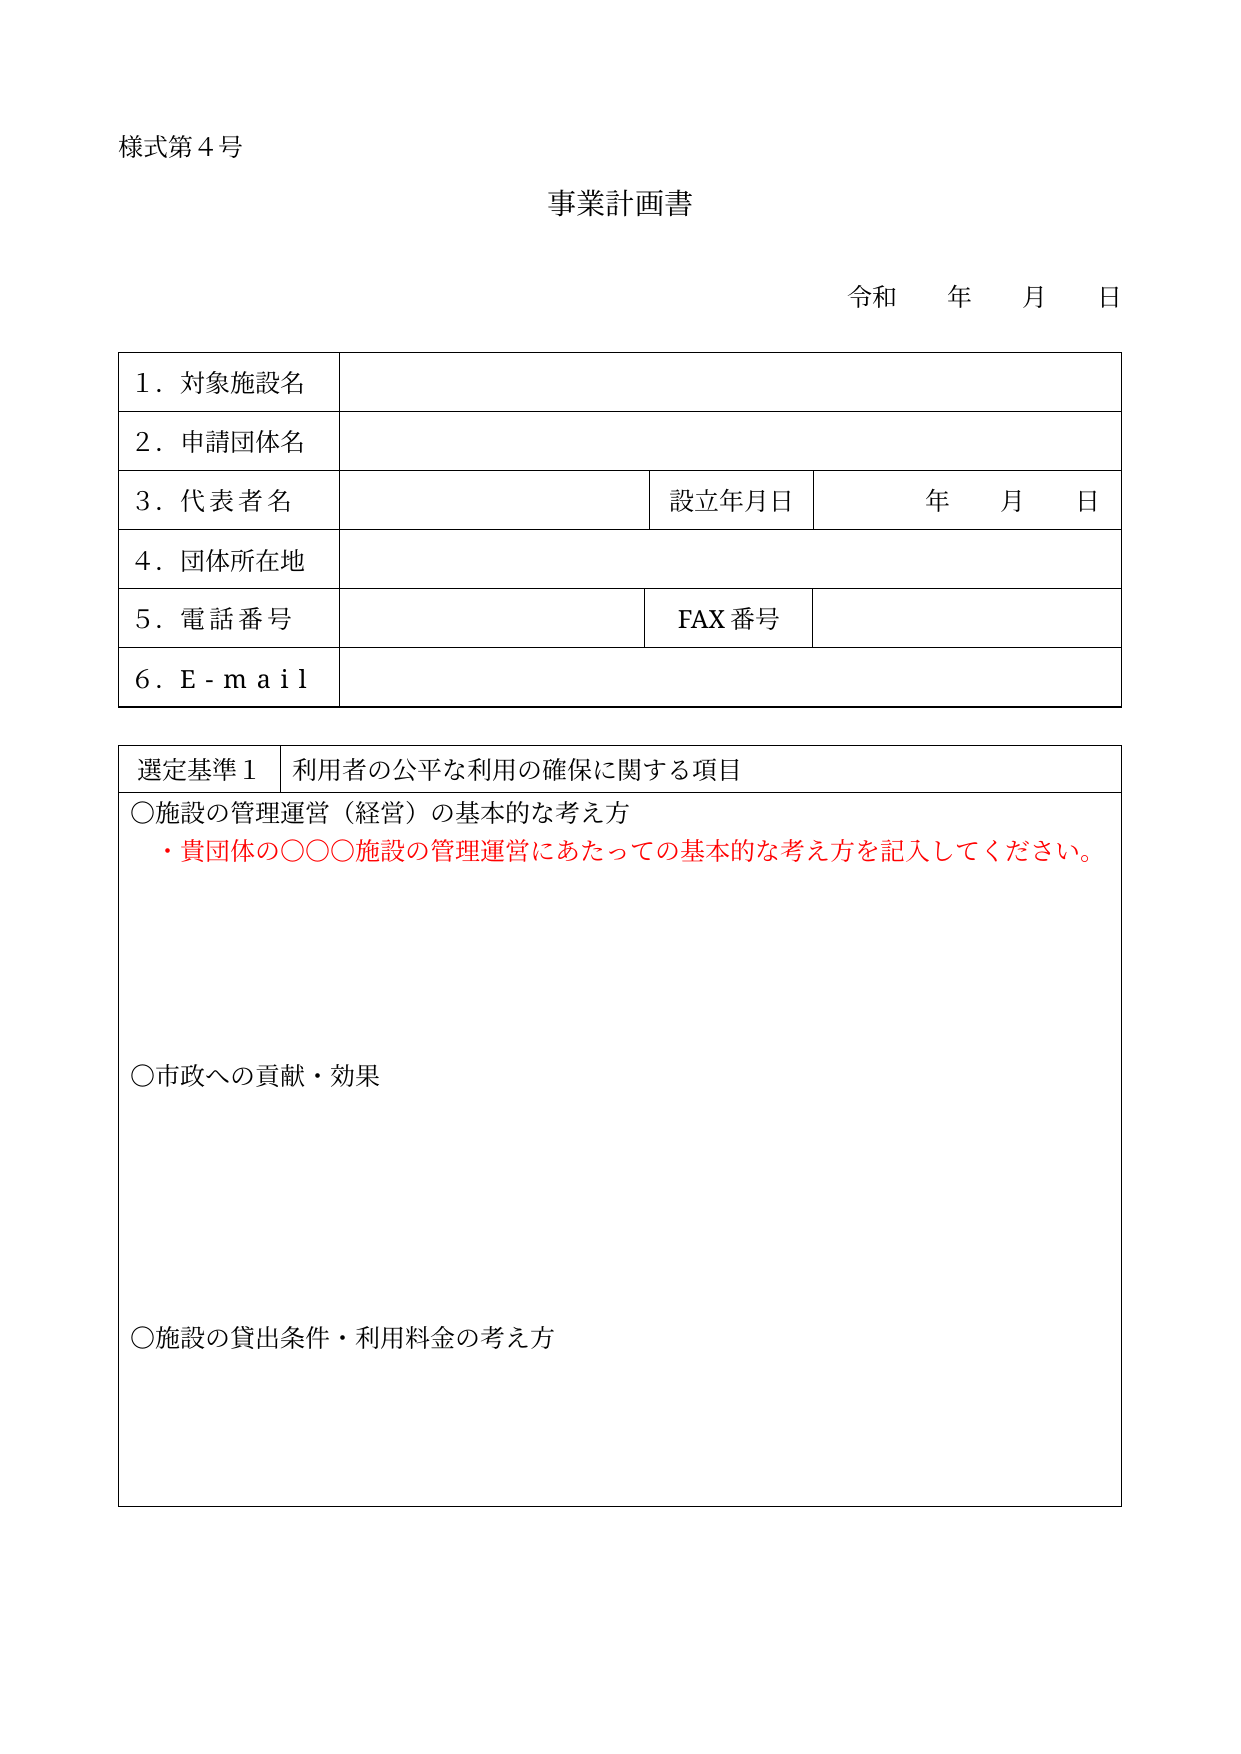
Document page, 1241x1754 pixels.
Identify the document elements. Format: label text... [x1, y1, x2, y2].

table_cell 設立年月日 [650, 471, 813, 529]
text 様式第４号 [118, 127, 1122, 164]
table_cell 年 月 日 [814, 471, 1121, 529]
table_cell [340, 412, 1121, 470]
text 事業計画書 [118, 164, 1122, 239]
table_cell ５．電話番号 [119, 589, 339, 647]
table_cell [813, 589, 1121, 647]
table_cell ４．団体所在地 [119, 530, 339, 588]
table_header 選定基準１ [119, 746, 280, 792]
table_header １．対象施設名 [119, 353, 339, 411]
table_cell [340, 471, 649, 529]
table_header 利用者の公平な利用の確保に関する項目 [281, 746, 1121, 792]
table_cell ２．申請団体名 [119, 412, 339, 470]
table_cell FAX番号 [645, 589, 812, 647]
table_header [340, 353, 1121, 411]
text 令和 年 月 日 [118, 277, 1122, 314]
table_cell 〇施設の管理運営（経営）の基本的な考え方 ・貴団体の〇〇〇施設の管理運営にあたっての基本的な考え方を記入してください。 〇市政への貢献・効果 〇施設の貸出条件・利用料金の考え方 [119, 793, 1121, 1506]
table_cell [340, 589, 644, 647]
table_cell ３．代表者名 [119, 471, 339, 529]
table_cell [340, 648, 1121, 706]
table_cell ６．E-mail [119, 648, 339, 706]
table_cell [340, 530, 1121, 588]
